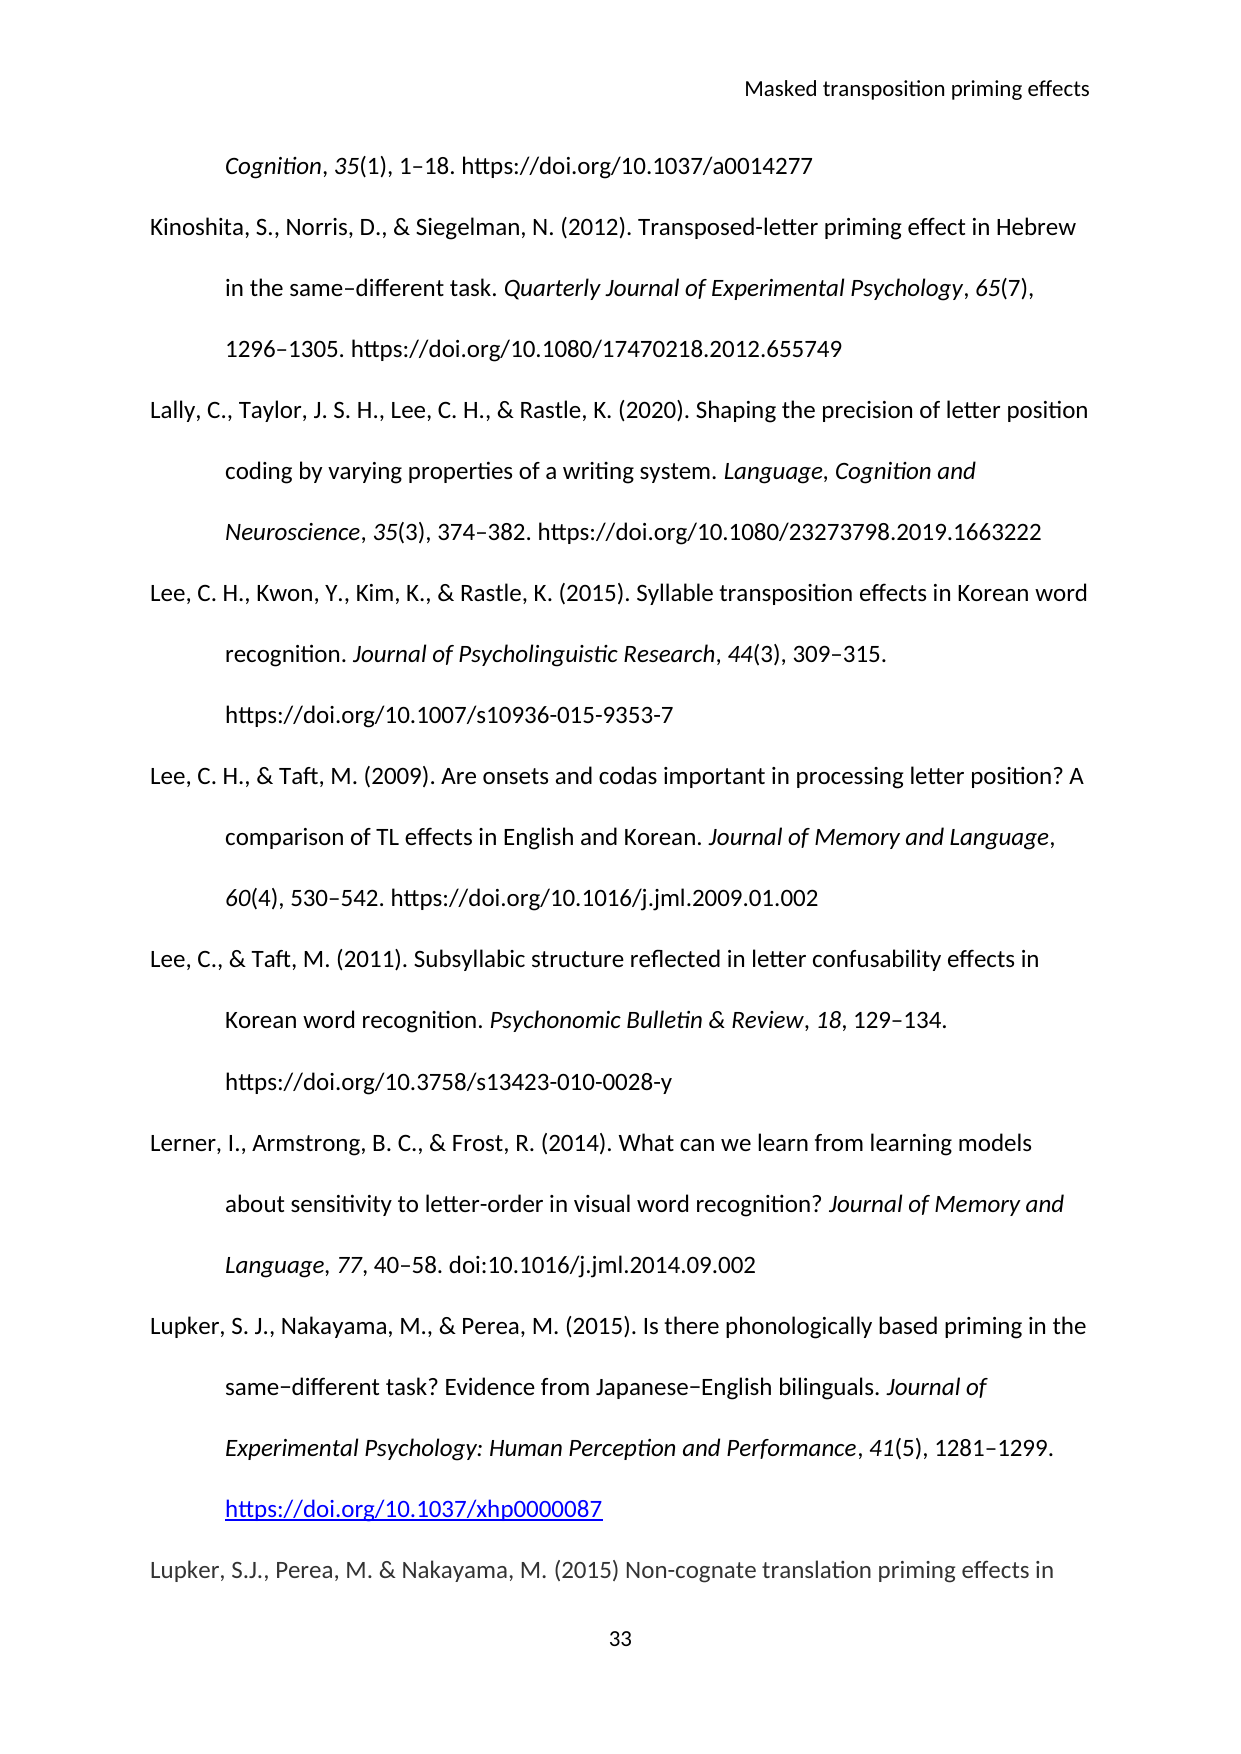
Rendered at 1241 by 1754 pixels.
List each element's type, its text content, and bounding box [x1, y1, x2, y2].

text Lupker, S. J., Nakayama, M., & Perea, M. (2015). Is there phonologically based priming in the same−different task? Evidence from Japanese−English bilinguals. Journal of Experimental Psychology: Human Perception and Performance, 41(5), 1281–1299. https://doi.org/10.1037/xhp0000087 [150, 1310, 1090, 1523]
text Lally, C., Taylor, J. S. H., Lee, C. H., & Rastle, K. (2020). Shaping the precision of letter position coding by varying properties of a writing system. Language, Cognition and Neuroscience, 35(3), 374–382. https://doi.org/10.1080/23273798.2019.1663222 [150, 394, 1090, 547]
text Lee, C. H., & Taft, M. (2009). Are onsets and codas important in processing letter position? A comparison of TL effects in English and Korean. Journal of Memory and Language, 60(4), 530–542. https://doi.org/10.1016/j.jml.2009.01.002 [150, 760, 1090, 913]
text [150, 1554, 1090, 1584]
text Lee, C. H., Kwon, Y., Kim, K., & Rastle, K. (2015). Syllable transposition effects in Korean word recognition. Journal of Psycholinguistic Research, 44(3), 309–315. https://doi.org/10.1007/s10936-015-9353-7 [150, 577, 1090, 730]
text Lee, C., & Taft, M. (2011). Subsyllabic structure reflected in letter confusability effects in Korean word recognition. Psychonomic Bulletin & Review, 18, 129–134. https://doi.org/10.3758/s13423-010-0028-y [150, 943, 1090, 1096]
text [150, 150, 1090, 181]
text Lerner, I., Armstrong, B. C., & Frost, R. (2014). What can we learn from learning models about sensitivity to letter-order in visual word recognition? Journal of Memory and Language, 77, 40–58. doi:10.1016/j.jml.2014.09.002 [150, 1127, 1090, 1279]
text Kinoshita, S., Norris, D., & Siegelman, N. (2012). Transposed-letter priming effect in Hebrew in the same–different task. Quarterly Journal of Experimental Psychology, 65(7), 1296–1305. https://doi.org/10.1080/17470218.2012.655749 [150, 211, 1090, 364]
